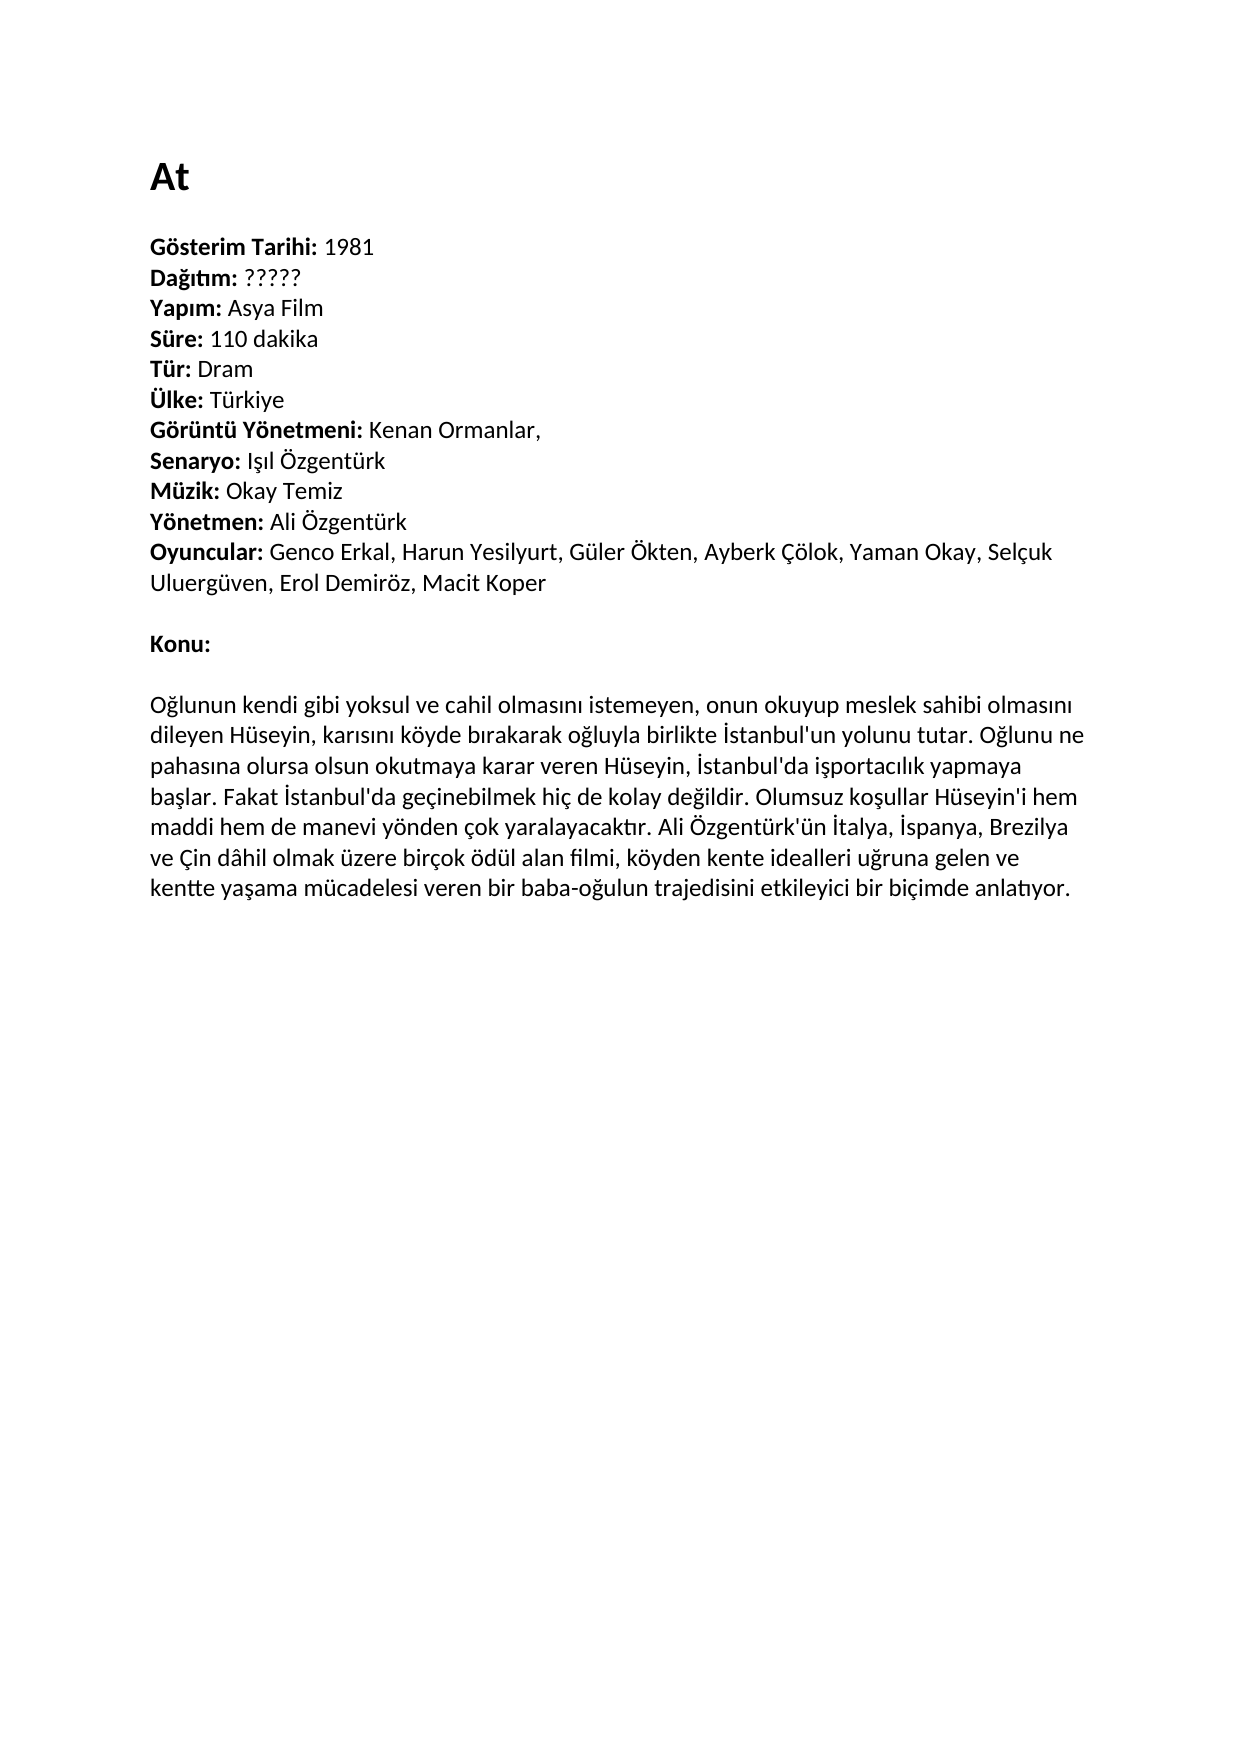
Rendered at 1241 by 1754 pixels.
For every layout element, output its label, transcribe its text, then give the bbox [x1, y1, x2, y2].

text Tür: Dram [150, 353, 1090, 384]
text Oyuncular: Genco Erkal, Harun Yesilyurt, Güler Ökten, Ayberk Çölok, Yaman Okay, Selçuk Uluergüven, Erol Demiröz, Macit Koper [150, 537, 1090, 598]
text Konu: [150, 628, 1090, 659]
text Müzik: Okay Temiz [150, 476, 1090, 506]
text Süre: 110 dakika [150, 323, 1090, 353]
text Yönetmen: Ali Özgentürk [150, 506, 1090, 537]
text Yapım: Asya Film [150, 292, 1090, 323]
text Dağıtım: ????? [150, 262, 1090, 292]
text Senaryo: Işıl Özgentürk [150, 445, 1090, 476]
text Gösterim Tarihi: 1981 [150, 231, 1090, 262]
text At [150, 150, 1090, 201]
text Oğlunun kendi gibi yoksul ve cahil olmasını istemeyen, onun okuyup meslek sahibi olmasını dileyen Hüseyin, karısını köyde bırakarak oğluyla birlikte İstanbul'un yolunu tutar. Oğlunu ne pahasına olursa olsun okutmaya karar veren Hüseyin, İstanbul'da işportacılık yapmaya başlar. Fakat İstanbul'da geçinebilmek hiç de kolay değildir. Olumsuz koşullar Hüseyin'i hem maddi hem de manevi yönden çok yaralayacaktır. Ali Özgentürk'ün İtalya, İspanya, Brezilya ve Çin dâhil olmak üzere birçok ödül alan filmi, köyden kente idealleri uğruna gelen ve kentte yaşama mücadelesi veren bir baba-oğulun trajedisini etkileyici bir biçimde anlatıyor. [150, 689, 1090, 903]
text Görüntü Yönetmeni: Kenan Ormanlar, [150, 414, 1090, 445]
text Ülke: Türkiye [150, 384, 1090, 414]
